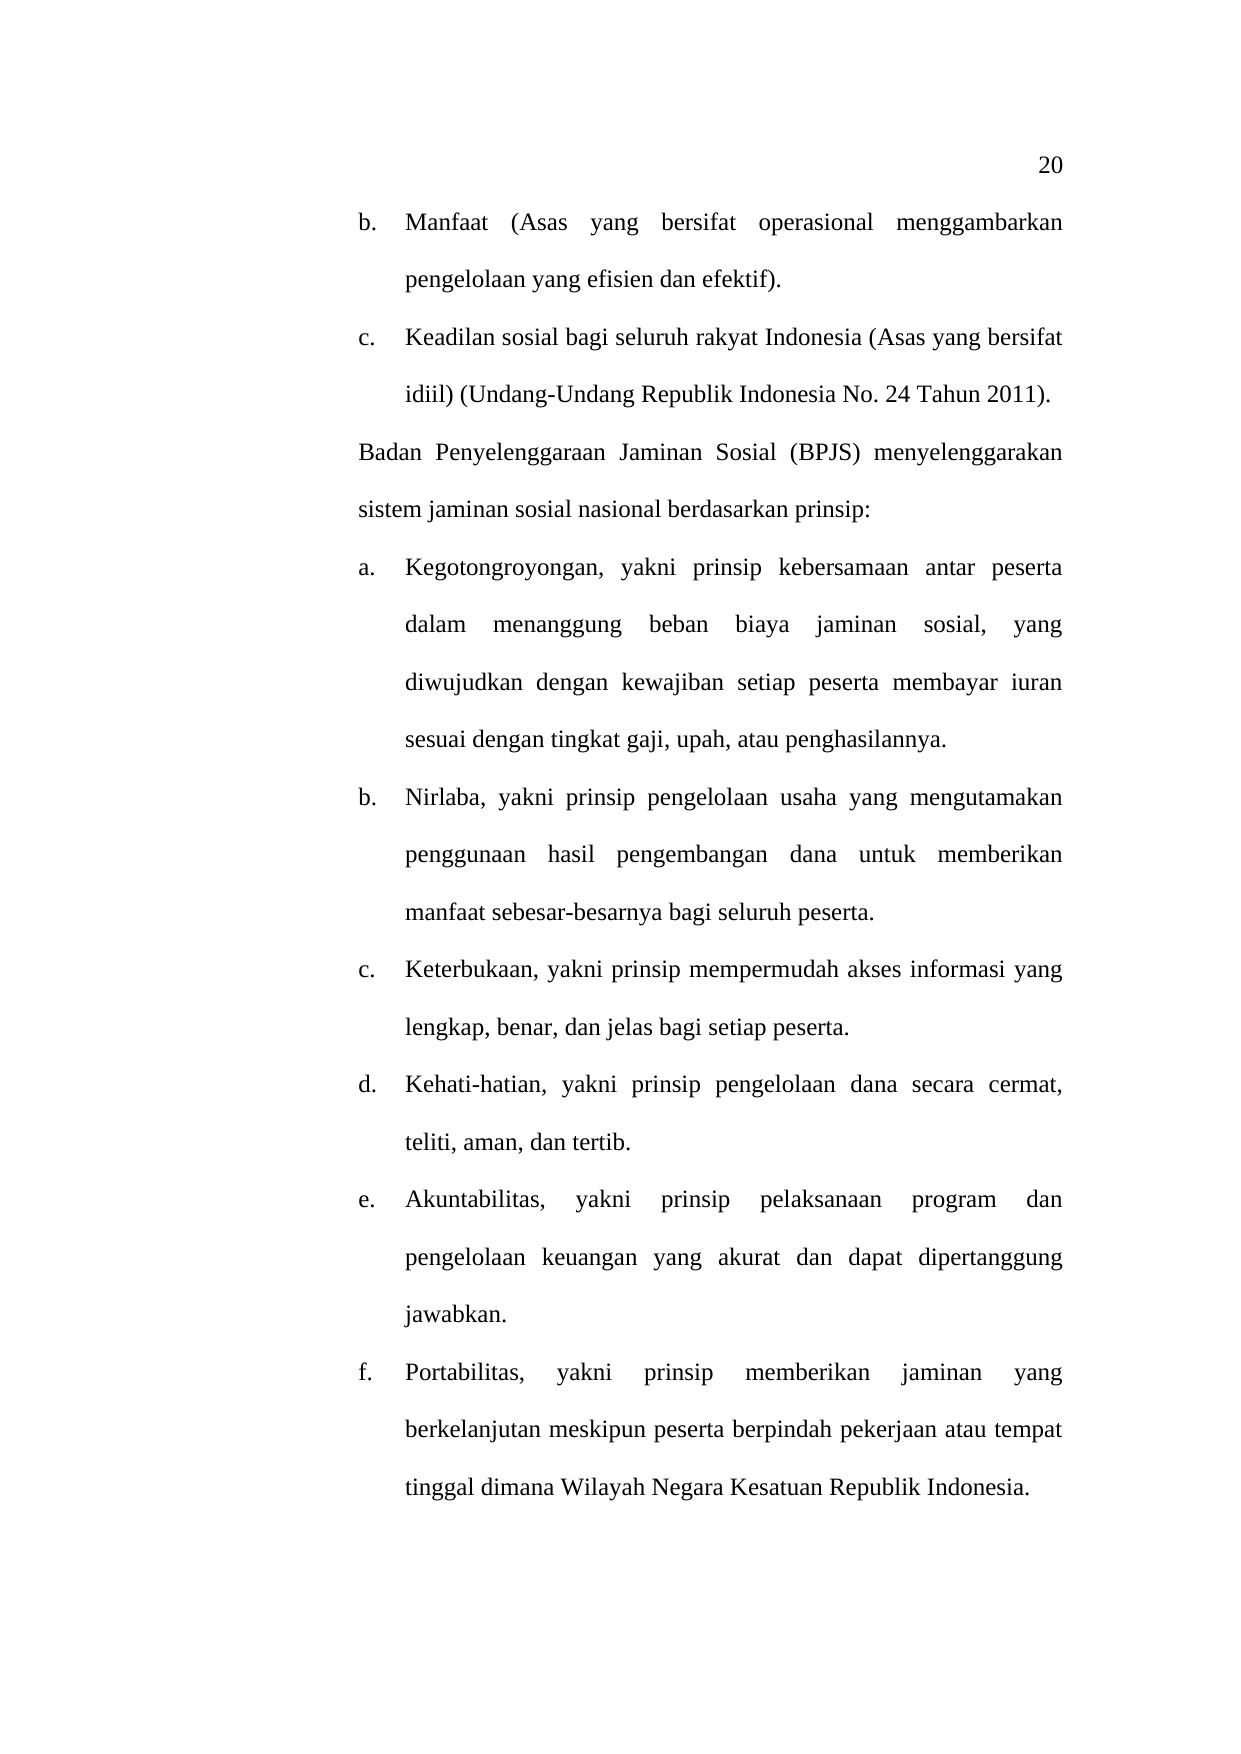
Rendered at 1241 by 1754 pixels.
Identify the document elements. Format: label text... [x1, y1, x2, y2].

text e. Akuntabilitas, yakni prinsip pelaksanaan program dan pengelolaan keuangan yang akurat dan dapat dipertanggung jawabkan. [358, 1184, 1063, 1328]
text a. Kegotongroyongan, yakni prinsip kebersamaan antar peserta dalam menanggung beban biaya jaminan sosial, yang diwujudkan dengan kewajiban setiap peserta membayar iuran sesuai dengan tingkat gaji, upah, atau penghasilannya. [358, 552, 1063, 753]
text b. Manfaat (Asas yang bersifat operasional menggambarkan pengelolaan yang efisien dan efektif). [358, 207, 1063, 293]
text b. Nirlaba, yakni prinsip pengelolaan usaha yang mengutamakan penggunaan hasil pengembangan dana untuk memberikan manfaat sebesar-besarnya bagi seluruh peserta. [358, 782, 1063, 926]
text c. Keterbukaan, yakni prinsip mempermudah akses informasi yang lengkap, benar, dan jelas bagi setiap peserta. [358, 954, 1063, 1041]
text c. Keadilan sosial bagi seluruh rakyat Indonesia (Asas yang bersifat idiil) (Undang-Undang Republik Indonesia No. 24 Tahun 2011). [358, 322, 1063, 408]
text Badan Penyelenggaraan Jaminan Sosial (BPJS) menyelenggarakan sistem jaminan sosial nasional berdasarkan prinsip: [358, 437, 1063, 523]
text d. Kehati-hatian, yakni prinsip pengelolaan dana secara cermat, teliti, aman, dan tertib. [358, 1069, 1063, 1156]
text f. Portabilitas, yakni prinsip memberikan jaminan yang berkelanjutan meskipun peserta berpindah pekerjaan atau tempat tinggal dimana Wilayah Negara Kesatuan Republik Indonesia. [358, 1357, 1063, 1501]
